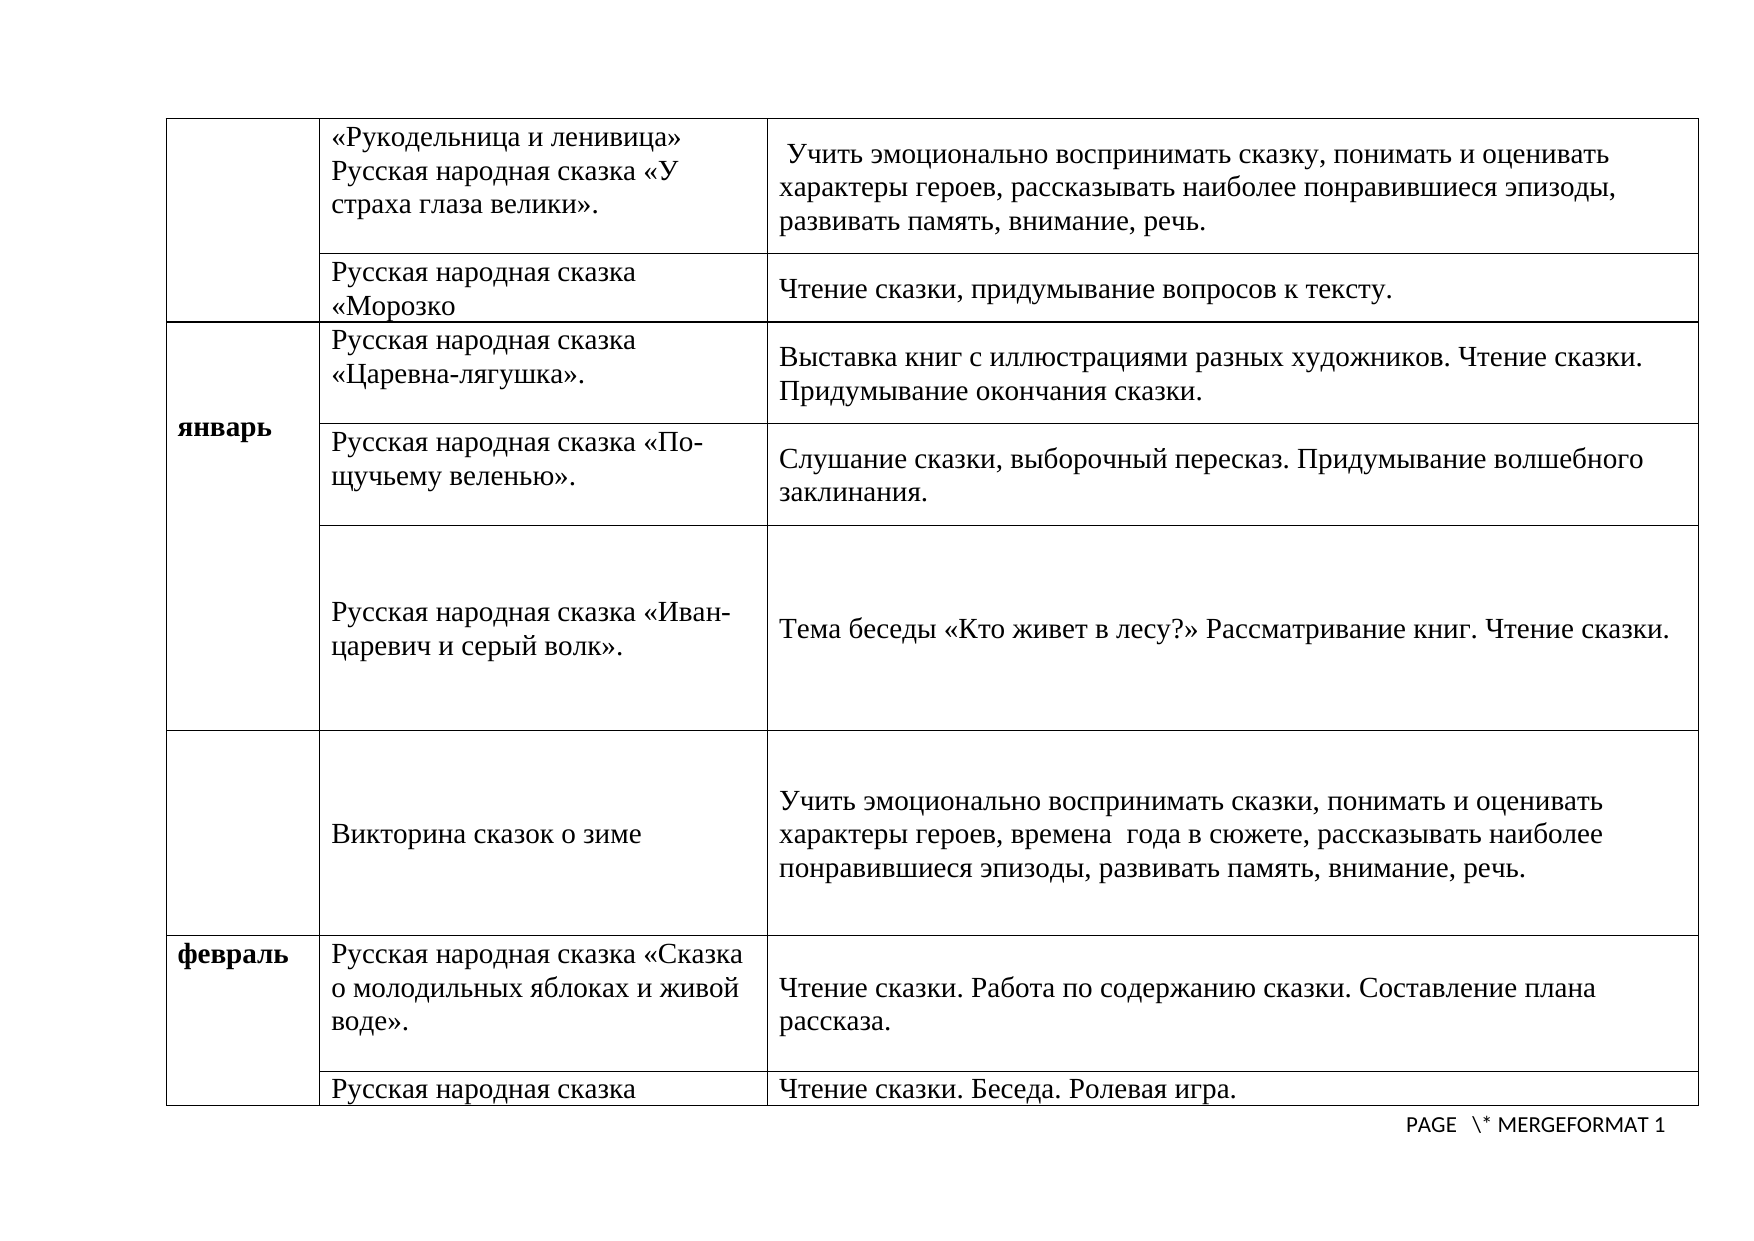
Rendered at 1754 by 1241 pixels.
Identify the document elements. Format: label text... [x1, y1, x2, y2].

table_cell Чтение сказки, придумывание вопросов к тексту. [768, 254, 1698, 321]
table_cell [320, 119, 767, 253]
table_cell Викторина сказок о зиме [320, 731, 767, 935]
table_cell Учить эмоционально воспринимать сказки, понимать и оценивать характеры героев, времена года в сюжете, рассказывать наиболее понравившиеся эпизоды, развивать память, внимание, речь. [768, 731, 1698, 935]
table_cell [768, 1072, 1698, 1105]
table_cell Чтение сказки. Работа по содержанию сказки. Составление плана рассказа. [768, 936, 1698, 1071]
table_cell Тема беседы «Кто живет в лесу?» Рассматривание книг. Чтение сказки. [768, 526, 1698, 730]
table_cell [320, 1072, 767, 1105]
table_cell Русская народная сказка «Иван-царевич и серый волк». [320, 526, 767, 730]
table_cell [768, 119, 1698, 253]
table_cell Выставка книг с иллюстрациями разных художников. Чтение сказки. Придумывание окончания сказки. [768, 323, 1698, 423]
table_cell Русская народная сказка «Сказка о молодильных яблоках и живой воде». [320, 936, 767, 1071]
table_cell Русская народная сказка «Царевна-лягушка». [320, 323, 767, 423]
table_cell февраль [167, 936, 319, 1105]
table_cell Русская народная сказка «По- щучьему веленью». [320, 424, 767, 525]
table_cell [167, 731, 319, 935]
table_cell Слушание сказки, выборочный пересказ. Придумывание волшебного заклинания. [768, 424, 1698, 525]
table_cell Русская народная сказка «Морозко [320, 254, 767, 321]
table_cell январь [167, 323, 319, 730]
